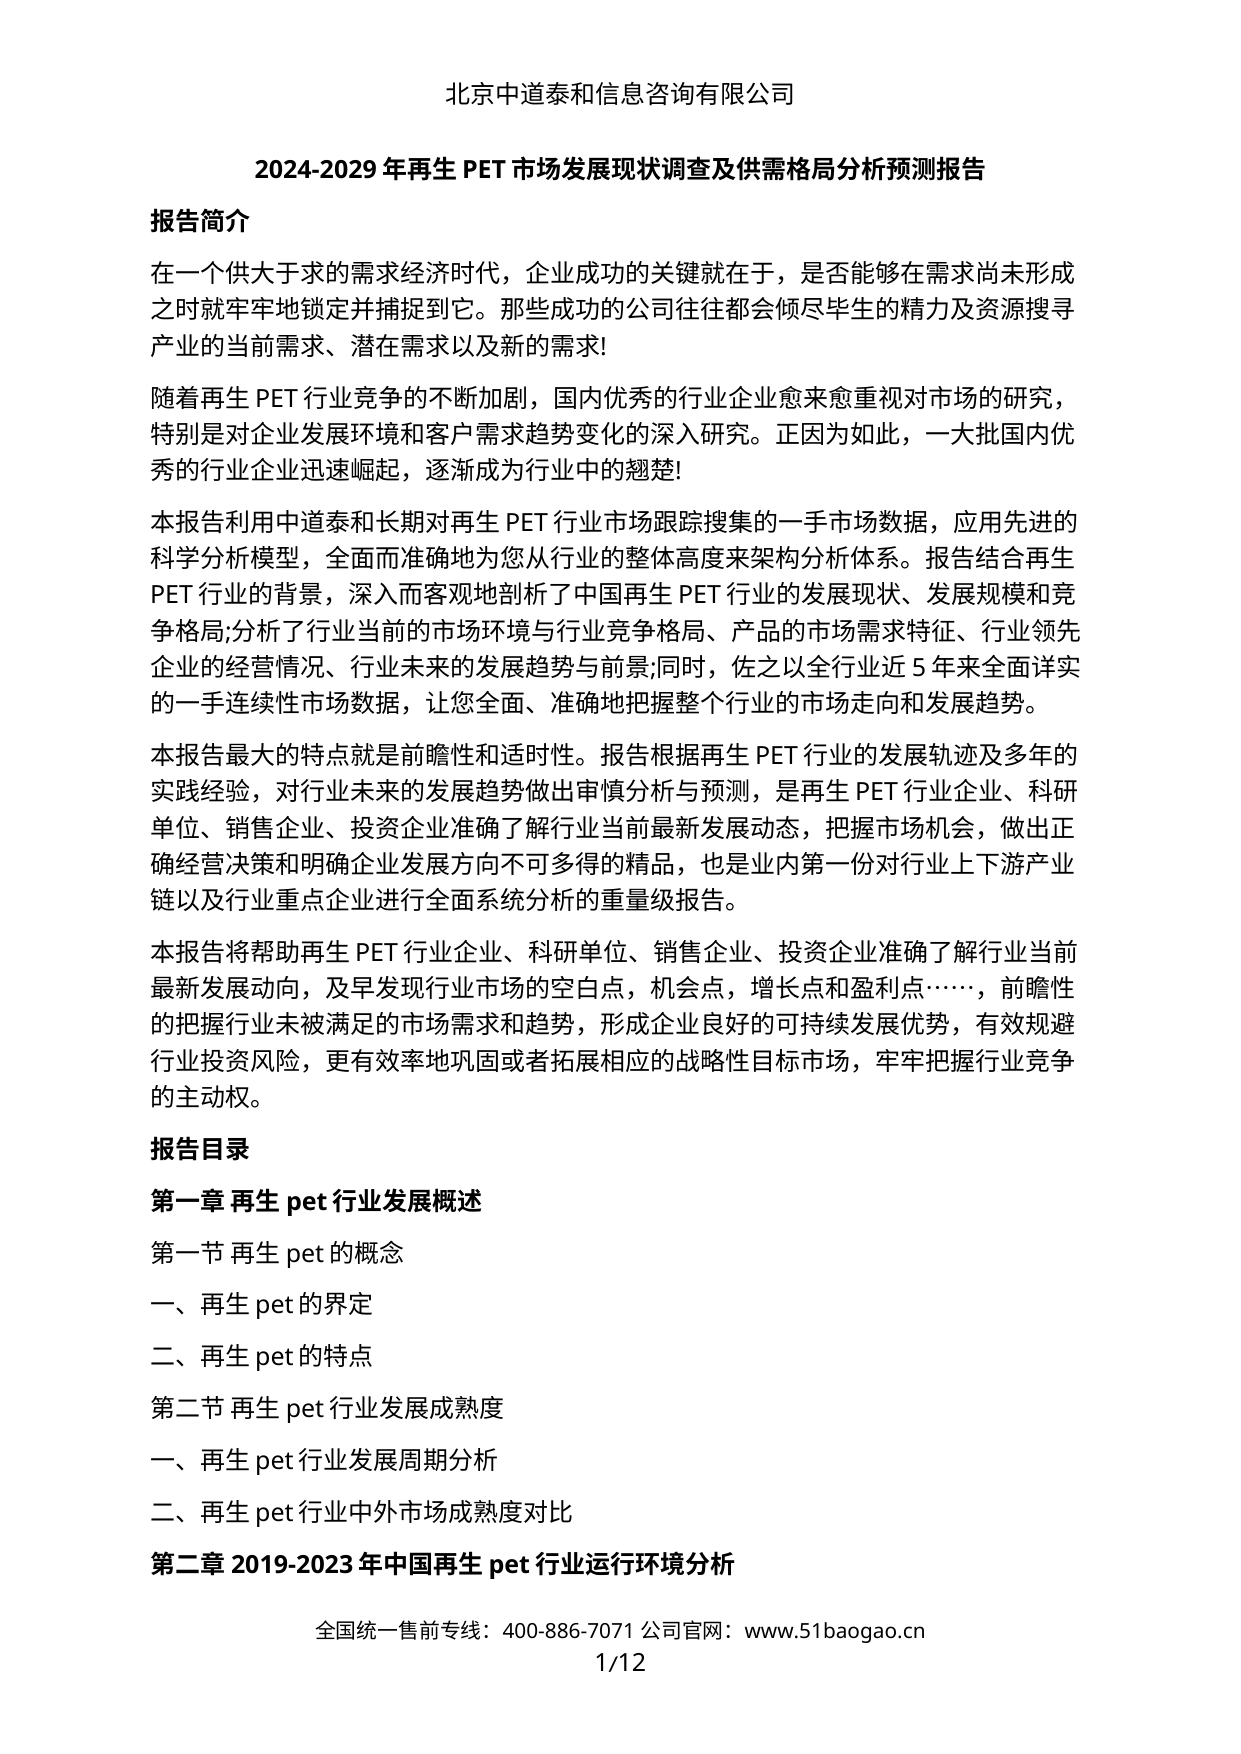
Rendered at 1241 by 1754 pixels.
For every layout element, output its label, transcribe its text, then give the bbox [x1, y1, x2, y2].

text 本报告最大的特点就是前瞻性和适时性。报告根据再生PET行业的发展轨迹及多年的实践经验，对行业未来的发展趋势做出审慎分析与预测，是再生PET行业企业、科研单位、销售企业、投资企业准确了解行业当前最新发展动态，把握市场机会，做出正确经营决策和明确企业发展方向不可多得的精品，也是业内第一份对行业上下游产业链以及行业重点企业进行全面系统分析的重量级报告。 [150, 736, 1090, 917]
text 本报告利用中道泰和长期对再生PET行业市场跟踪搜集的一手市场数据，应用先进的科学分析模型，全面而准确地为您从行业的整体高度来架构分析体系。报告结合再生PET行业的背景，深入而客观地剖析了中国再生PET行业的发展现状、发展规模和竞争格局;分析了行业当前的市场环境与行业竞争格局、产品的市场需求特征、行业领先企业的经营情况、行业未来的发展趋势与前景;同时，佐之以全行业近5年来全面详实的一手连续性市场数据，让您全面、准确地把握整个行业的市场走向和发展趋势。 [150, 502, 1090, 720]
text 一、再生pet行业发展周期分析 [150, 1441, 1090, 1477]
text 报告目录 [150, 1129, 1090, 1166]
text 第一章 再生pet行业发展概述 [150, 1181, 1090, 1217]
text 在一个供大于求的需求经济时代，企业成功的关键就在于，是否能够在需求尚未形成之时就牢牢地锁定并捕捉到它。那些成功的公司往往都会倾尽毕生的精力及资源搜寻产业的当前需求、潜在需求以及新的需求! [150, 254, 1090, 362]
text 第一节 再生pet的概念 [150, 1233, 1090, 1269]
text 一、再生pet的界定 [150, 1285, 1090, 1321]
text 第二节 再生pet行业发展成熟度 [150, 1389, 1090, 1425]
text 随着再生PET行业竞争的不断加剧，国内优秀的行业企业愈来愈重视对市场的研究，特别是对企业发展环境和客户需求趋势变化的深入研究。正因为如此，一大批国内优秀的行业企业迅速崛起，逐渐成为行业中的翘楚! [150, 378, 1090, 487]
text 报告简介 [150, 202, 1090, 238]
text 本报告将帮助再生PET行业企业、科研单位、销售企业、投资企业准确了解行业当前最新发展动向，及早发现行业市场的空白点，机会点，增长点和盈利点……，前瞻性的把握行业未被满足的市场需求和趋势，形成企业良好的可持续发展优势，有效规避行业投资风险，更有效率地巩固或者拓展相应的战略性目标市场，牢牢把握行业竞争的主动权。 [150, 932, 1090, 1114]
text 第二章 2019-2023年中国再生pet行业运行环境分析 [150, 1544, 1090, 1581]
text 2024-2029年再生PET市场发展现状调查及供需格局分析预测报告 [150, 150, 1090, 186]
text 二、再生pet行业中外市场成熟度对比 [150, 1492, 1090, 1529]
text 二、再生pet的特点 [150, 1337, 1090, 1373]
